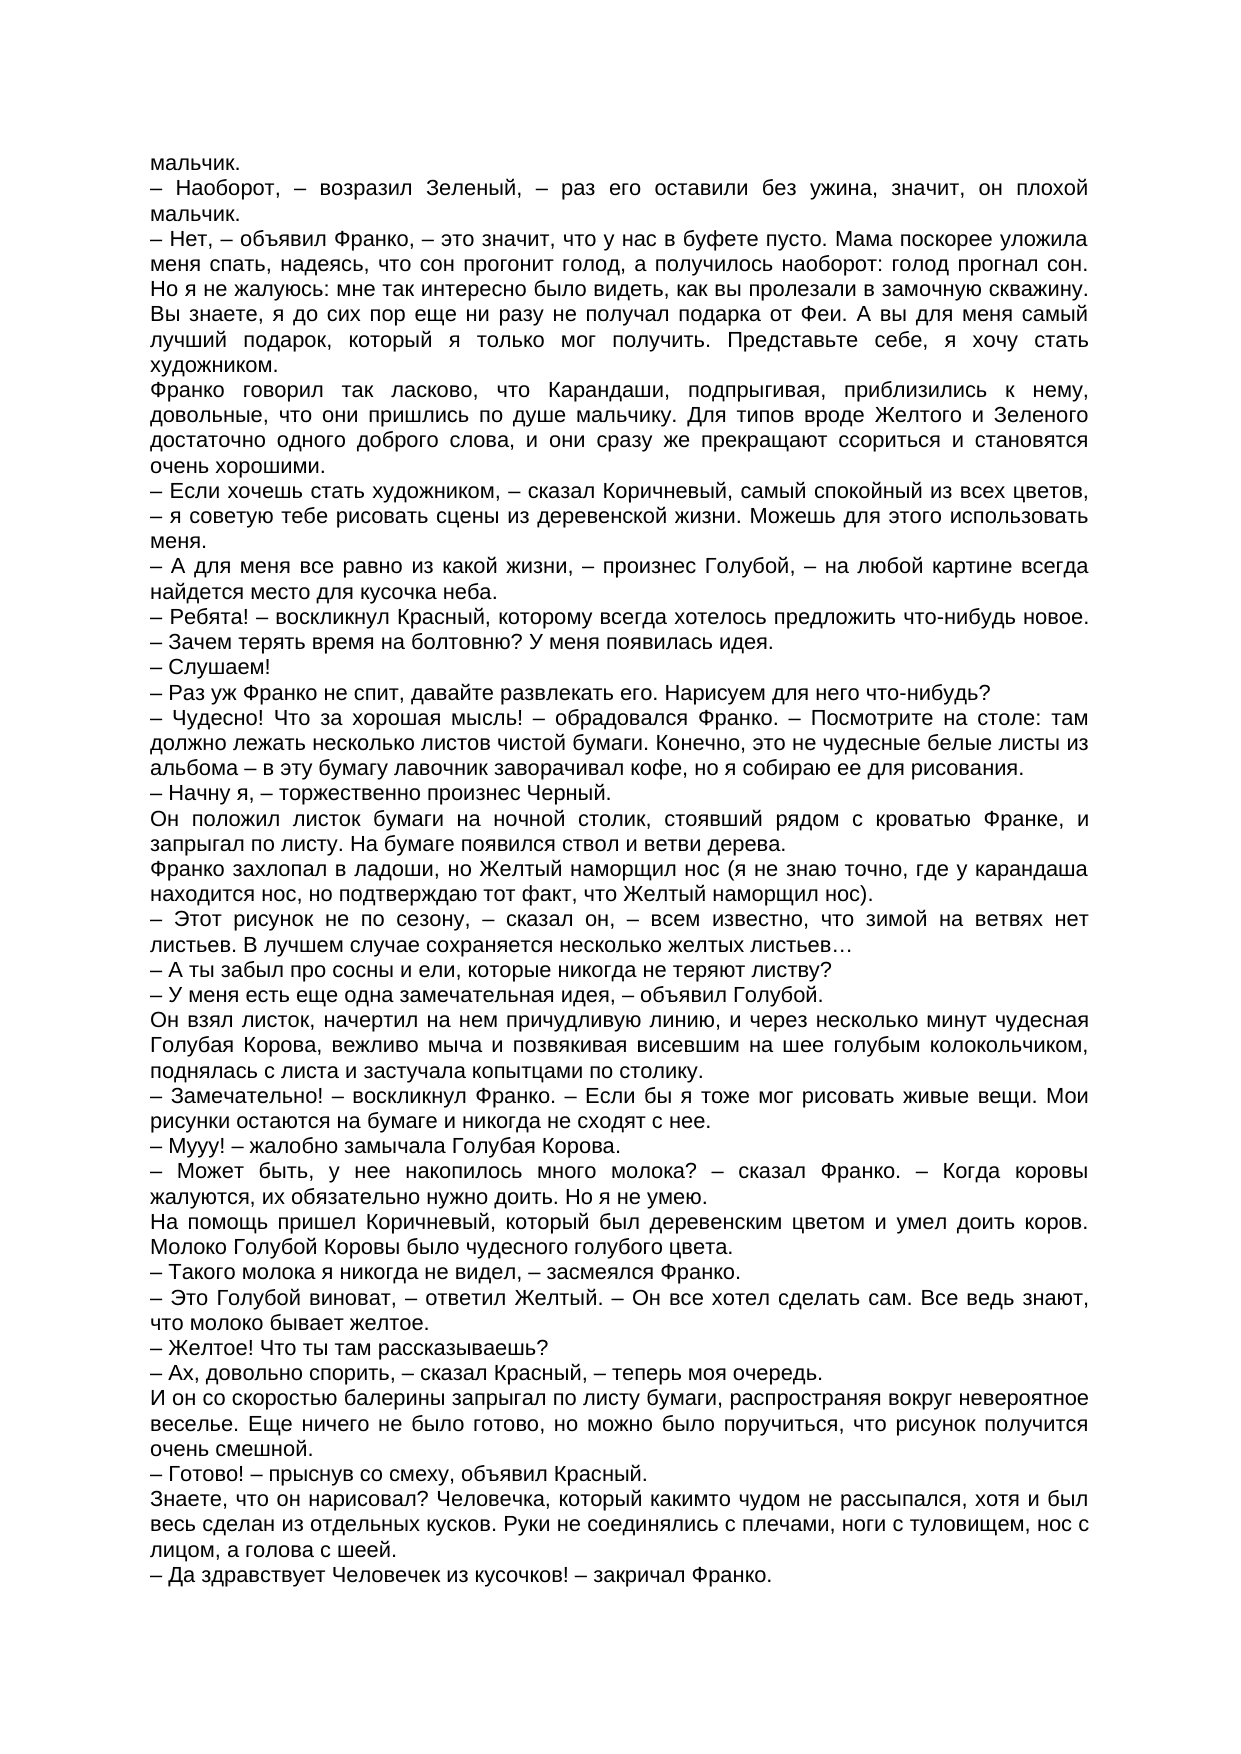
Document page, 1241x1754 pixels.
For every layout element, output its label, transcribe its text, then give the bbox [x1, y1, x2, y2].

text – Это Голубой виноват, – ответил Желтый. – Он все хотел сделать сам. Все ведь знают, что молоко бывает желтое. [150, 1284, 1090, 1335]
text Он взял листок, начертил на нем причудливую линию, и через несколько минут чудесная Голубая Корова, вежливо мыча и позвякивая висевшим на шее голубым колокольчиком, поднялась с листа и застучала копытцами по столику. [150, 1007, 1090, 1083]
text – У меня есть еще одна замечательная идея, – объявил Голубой. [150, 982, 1090, 1007]
text – Этот рисунок не по сезону, – сказал он, – всем известно, что зимой на ветвях нет листьев. В лучшем случае сохраняется несколько желтых листьев… [150, 906, 1090, 957]
text – Наоборот, – возразил Зеленый, – раз его оставили без ужина, значит, он плохой мальчик. [150, 175, 1090, 226]
text Знаете, что он нарисовал? Человечка, который какимто чудом не рассыпался, хотя и был весь сделан из отдельных кусков. Руки не соединялись с плечами, ноги с туловищем, нос с лицом, а голова с шеей. [150, 1486, 1090, 1562]
text – А для меня все равно из какой жизни, – произнес Голубой, – на любой картине всегда найдется место для кусочка неба. [150, 553, 1090, 604]
text – Готово! – прыснув со смеху, объявил Красный. [150, 1461, 1090, 1486]
text – Раз уж Франко не спит, давайте развлекать его. Нарисуем для него что-нибудь? [150, 679, 1090, 704]
text Он положил листок бумаги на ночной столик, стоявший рядом с кроватью Франке, и запрыгал по листу. На бумаге появился ствол и ветви дерева. [150, 805, 1090, 856]
text – Да здравствует Человечек из кусочков! – закричал Франко. [150, 1562, 1090, 1587]
text – Может быть, у нее накопилось много молока? – сказал Франко. – Когда коровы жалуются, их обязательно нужно доить. Но я не умею. [150, 1158, 1090, 1209]
text – Нет, – объявил Франко, – это значит, что у нас в буфете пусто. Мама поскорее уложила меня спать, надеясь, что сон прогонит голод, а получилось наоборот: голод прогнал сон. Но я не жалуюсь: мне так интересно было видеть, как вы пролезали в замочную скважину. Вы знаете, я до сих пор еще ни разу не получал подарка от Феи. А вы для меня самый лучший подарок, который я только мог получить. Представьте себе, я хочу стать художником. [150, 226, 1090, 377]
text – Мууу! – жалобно замычала Голубая Корова. [150, 1133, 1090, 1158]
text Франко захлопал в ладоши, но Желтый наморщил нос (я не знаю точно, где у карандаша находится нос, но подтверждаю тот факт, что Желтый наморщил нос). [150, 856, 1090, 906]
text – Начну я, – торжественно произнес Черный. [150, 780, 1090, 805]
text И он со скоростью балерины запрыгал по листу бумаги, распространяя вокруг невероятное веселье. Еще ничего не было готово, но можно было поручиться, что рисунок получится очень смешной. [150, 1385, 1090, 1461]
text На помощь пришел Коричневый, который был деревенским цветом и умел доить коров. Молоко Голубой Коровы было чудесного голубого цвета. [150, 1209, 1090, 1259]
text – Такого молока я никогда не видел, – засмеялся Франко. [150, 1259, 1090, 1284]
text – Желтое! Что ты там рассказываешь? [150, 1335, 1090, 1360]
text – Слушаем! [150, 654, 1090, 679]
text – Замечательно! – воскликнул Франко. – Если бы я тоже мог рисовать живые вещи. Мои рисунки остаются на бумаге и никогда не сходят с нее. [150, 1083, 1090, 1133]
text Франко говорил так ласково, что Карандаши, подпрыгивая, приблизились к нему, довольные, что они пришлись по душе мальчику. Для типов вроде Желтого и Зеленого достаточно одного доброго слова, и они сразу же прекращают ссориться и становятся очень хорошими. [150, 377, 1090, 478]
text – А ты забыл про сосны и ели, которые никогда не теряют листву? [150, 957, 1090, 982]
text – Чудесно! Что за хорошая мысль! – обрадовался Франко. – Посмотрите на столе: там должно лежать несколько листов чистой бумаги. Конечно, это не чудесные белые листы из альбома – в эту бумагу лавочник заворачивал кофе, но я собираю ее для рисования. [150, 704, 1090, 780]
text – Если хочешь стать художником, – сказал Коричневый, самый спокойный из всех цветов, – я советую тебе рисовать сцены из деревенской жизни. Можешь для этого использовать меня. [150, 478, 1090, 553]
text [150, 150, 1090, 175]
text – Ах, довольно спорить, – сказал Красный, – теперь моя очередь. [150, 1360, 1090, 1385]
text – Ребята! – воскликнул Красный, которому всегда хотелось предложить что-нибудь новое. – Зачем терять время на болтовню? У меня появилась идея. [150, 604, 1090, 654]
